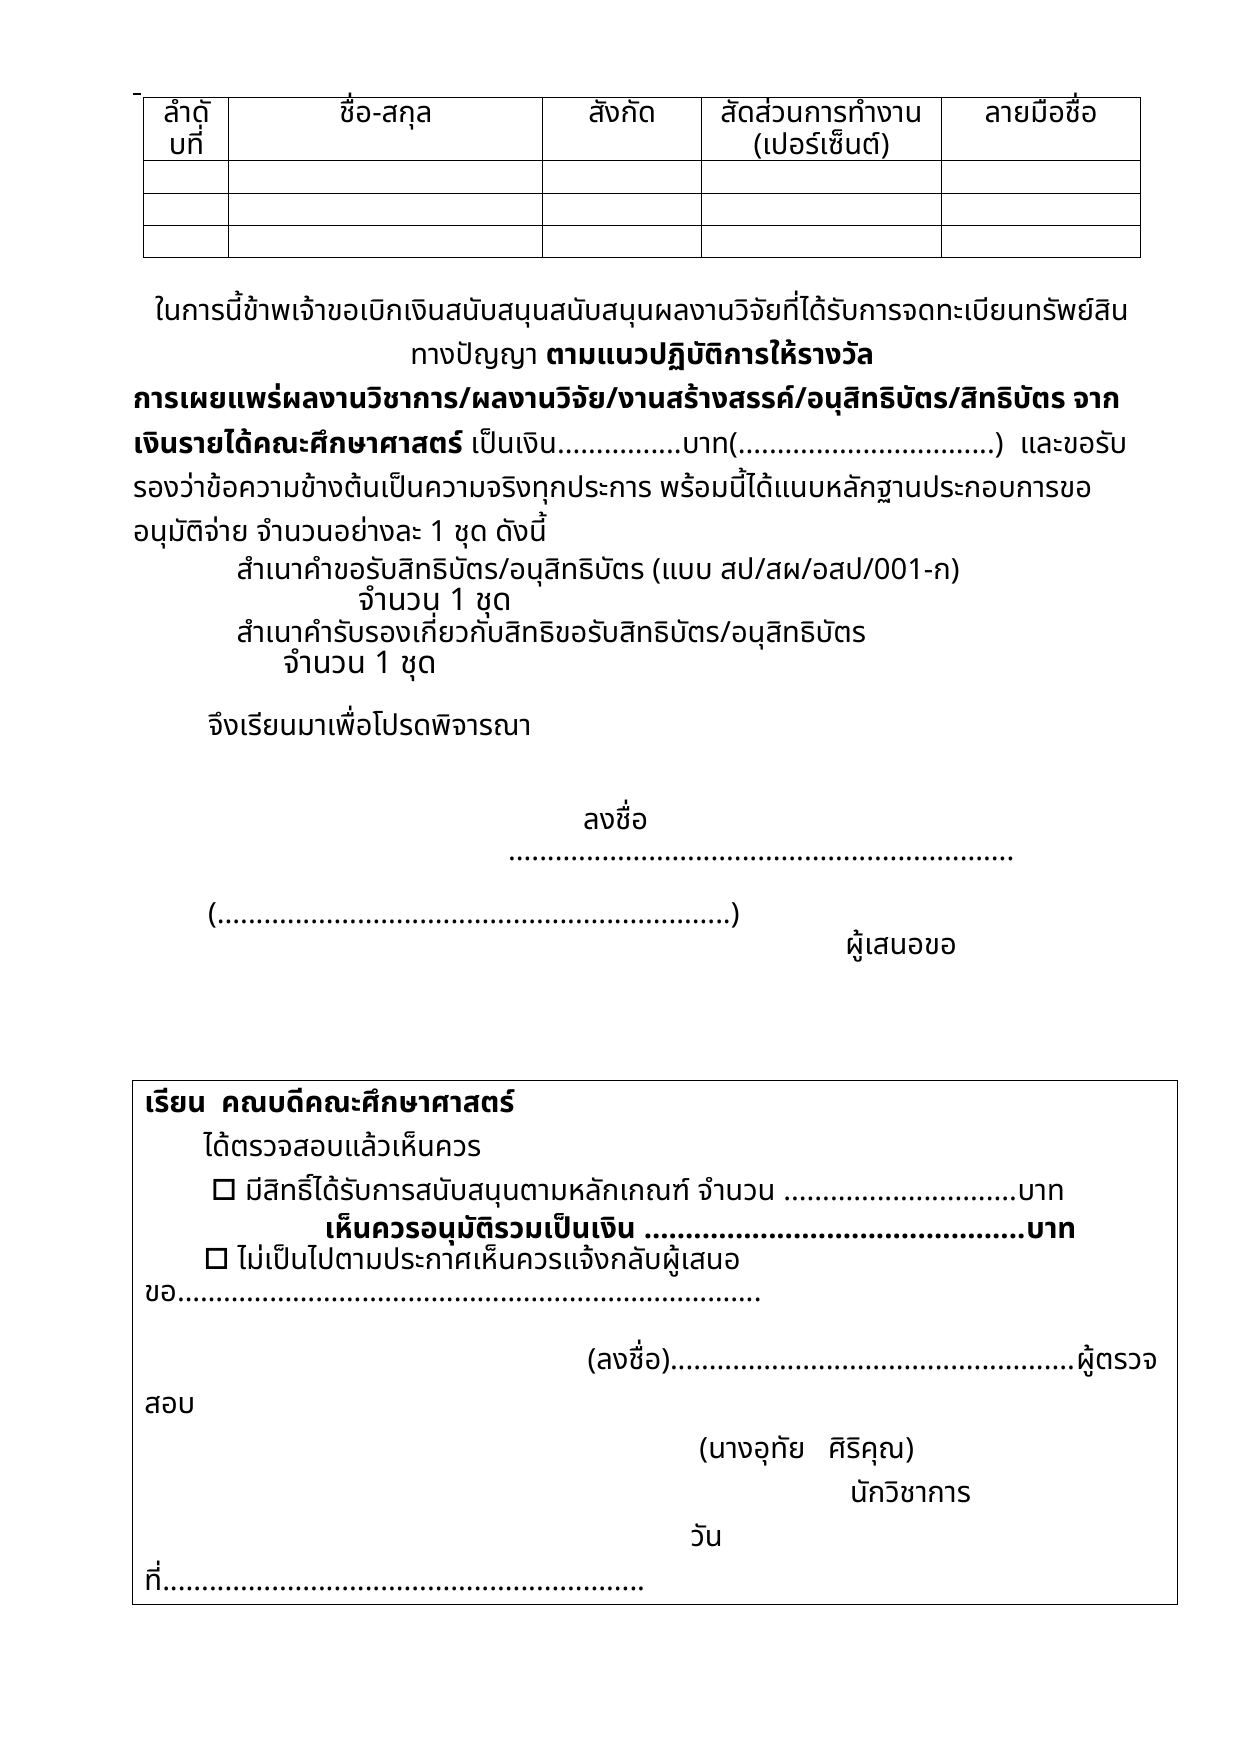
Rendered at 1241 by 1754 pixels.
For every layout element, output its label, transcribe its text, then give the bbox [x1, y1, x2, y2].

table_header สังกัด [543, 98, 701, 160]
text ลงชื่อ ................................................................. [508, 804, 1152, 867]
list สำเนาคำขอรับสิทธิบัตร/อนุสิทธิบัตร (แบบ สป/สผ/อสป/001-ก) จำนวน 1 ชุด [207, 554, 1152, 617]
table_cell [702, 226, 941, 257]
table_cell [702, 161, 941, 193]
text ในการนี้ข้าพเจ้าขอเบิกเงินสนับสนุนสนับสนุนผลงานวิจัยที่ได้รับการจดทะเบียนทรัพย์สินทางปัญญา ตามแนวปฏิบัติการให้รางวัล [133, 289, 1152, 378]
table_header ชื่อ-สกุล [229, 98, 542, 160]
text การเผยแพร่ผลงานวิชาการ/ผลงานวิจัย/งานสร้างสรรค์/อนุสิทธิบัตร/สิทธิบัตร จากเงินรายได้คณะศึกษาศาสตร์ เป็นเงิน................บาท(.................................) และขอรับรองว่าข้อความข้างต้นเป็นความจริงทุกประการ พร้อมนี้ได้แนบหลักฐานประกอบการขออนุมัติจ่าย จำนวนอย่างละ 1 ชุด ดังนี้ [133, 378, 1152, 554]
table_cell [543, 226, 701, 257]
table_cell [543, 161, 701, 193]
list สำเนาคำรับรองเกี่ยวกับสิทธิขอรับสิทธิบัตร/อนุสิทธิบัตร จำนวน 1 ชุด [207, 617, 1152, 679]
table_header ลายมือชื่อ [942, 98, 1140, 160]
table_cell [229, 226, 542, 257]
table_cell [942, 194, 1140, 225]
table_cell [543, 194, 701, 225]
table_cell [942, 161, 1140, 193]
table_header สัดส่วนการทำงาน (เปอร์เซ็นต์) [702, 98, 941, 160]
text จึงเรียนมาเพื่อโปรดพิจารณา [208, 711, 1152, 742]
table_cell [144, 194, 228, 225]
text ผู้เสนอขอ [208, 929, 1152, 992]
table_cell [229, 161, 542, 193]
table_cell [144, 161, 228, 193]
table_header ลำดับที่ [144, 98, 228, 160]
table_cell [229, 194, 542, 225]
text (..................................................................) [208, 867, 1152, 929]
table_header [133, 1081, 1177, 1603]
table_cell [144, 226, 228, 257]
table_cell [942, 226, 1140, 257]
table_cell [702, 194, 941, 225]
